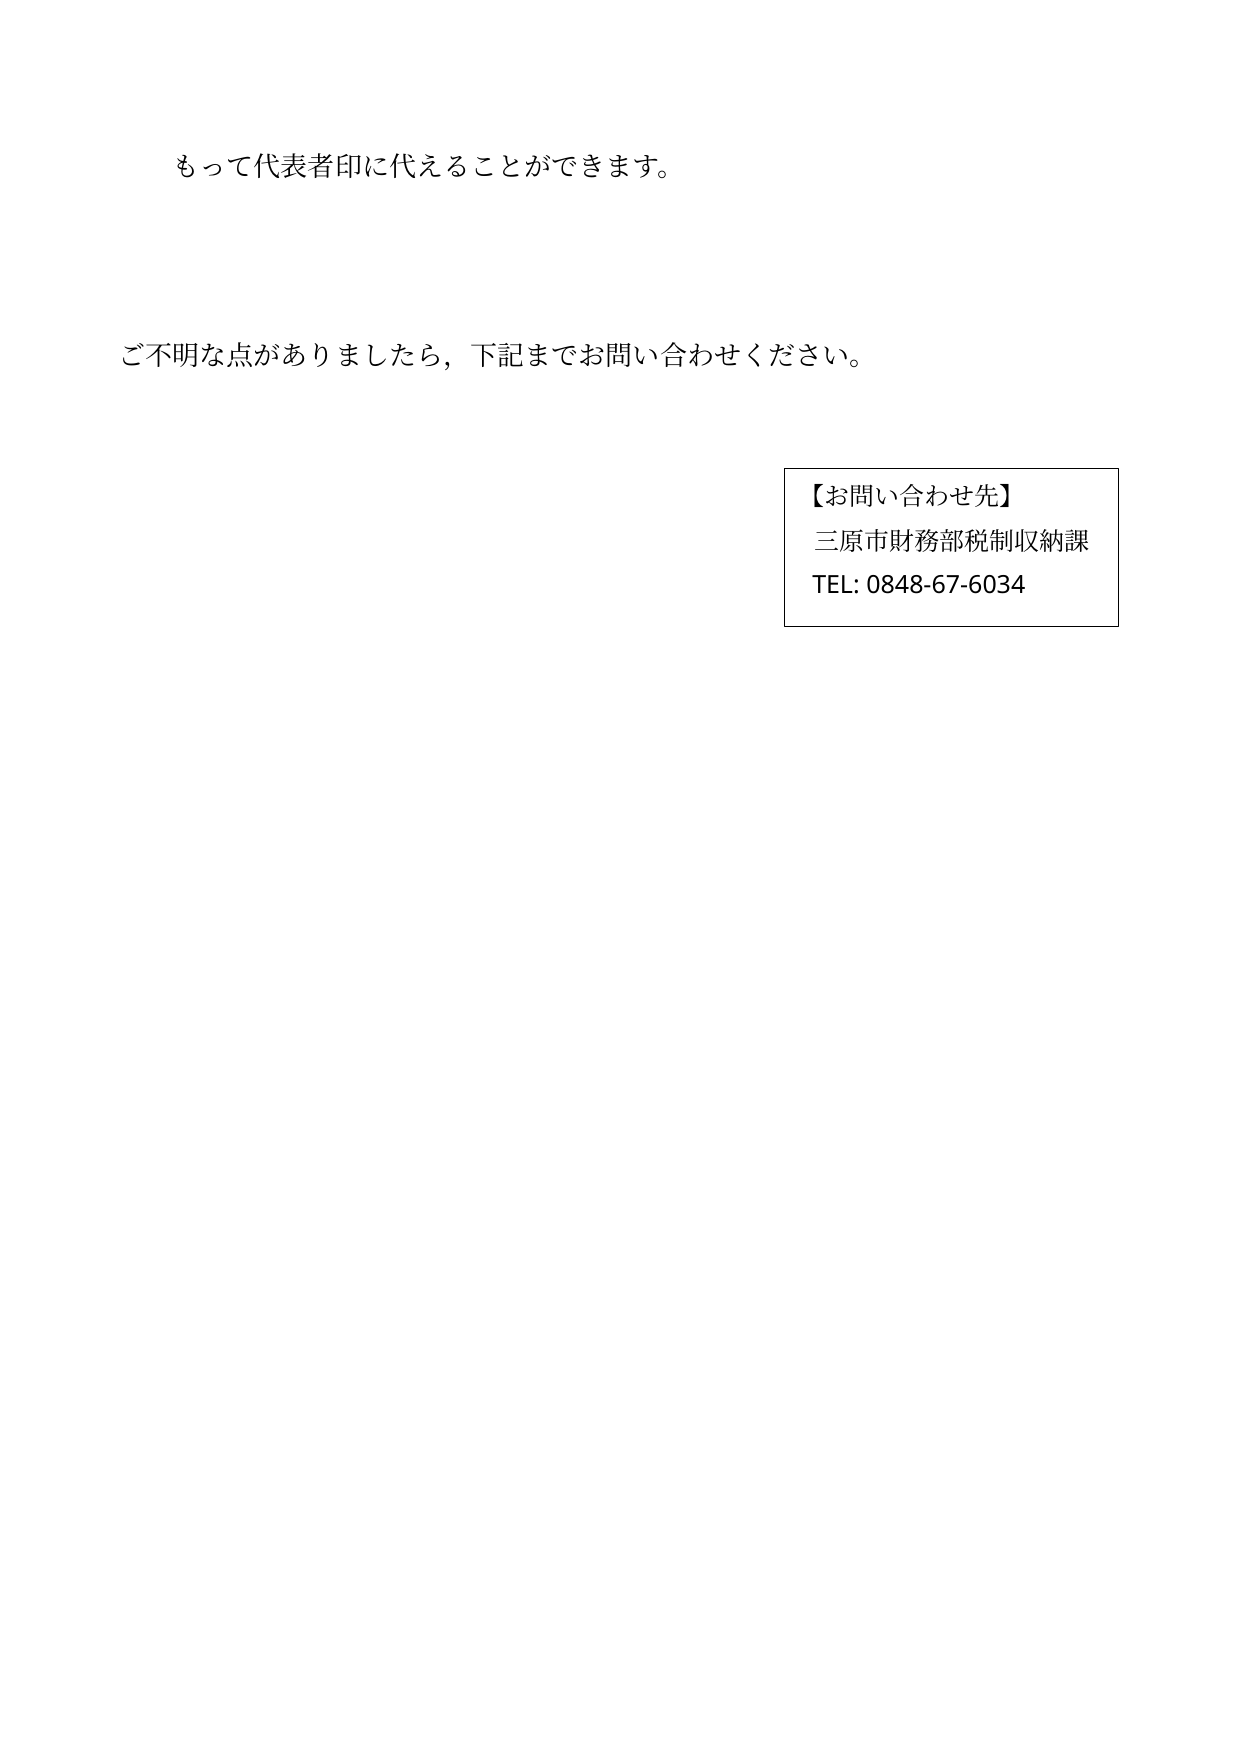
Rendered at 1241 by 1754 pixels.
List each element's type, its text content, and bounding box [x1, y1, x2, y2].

text ご不明な点がありましたら，下記までお問い合わせください。 [118, 316, 1122, 391]
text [118, 127, 1122, 202]
